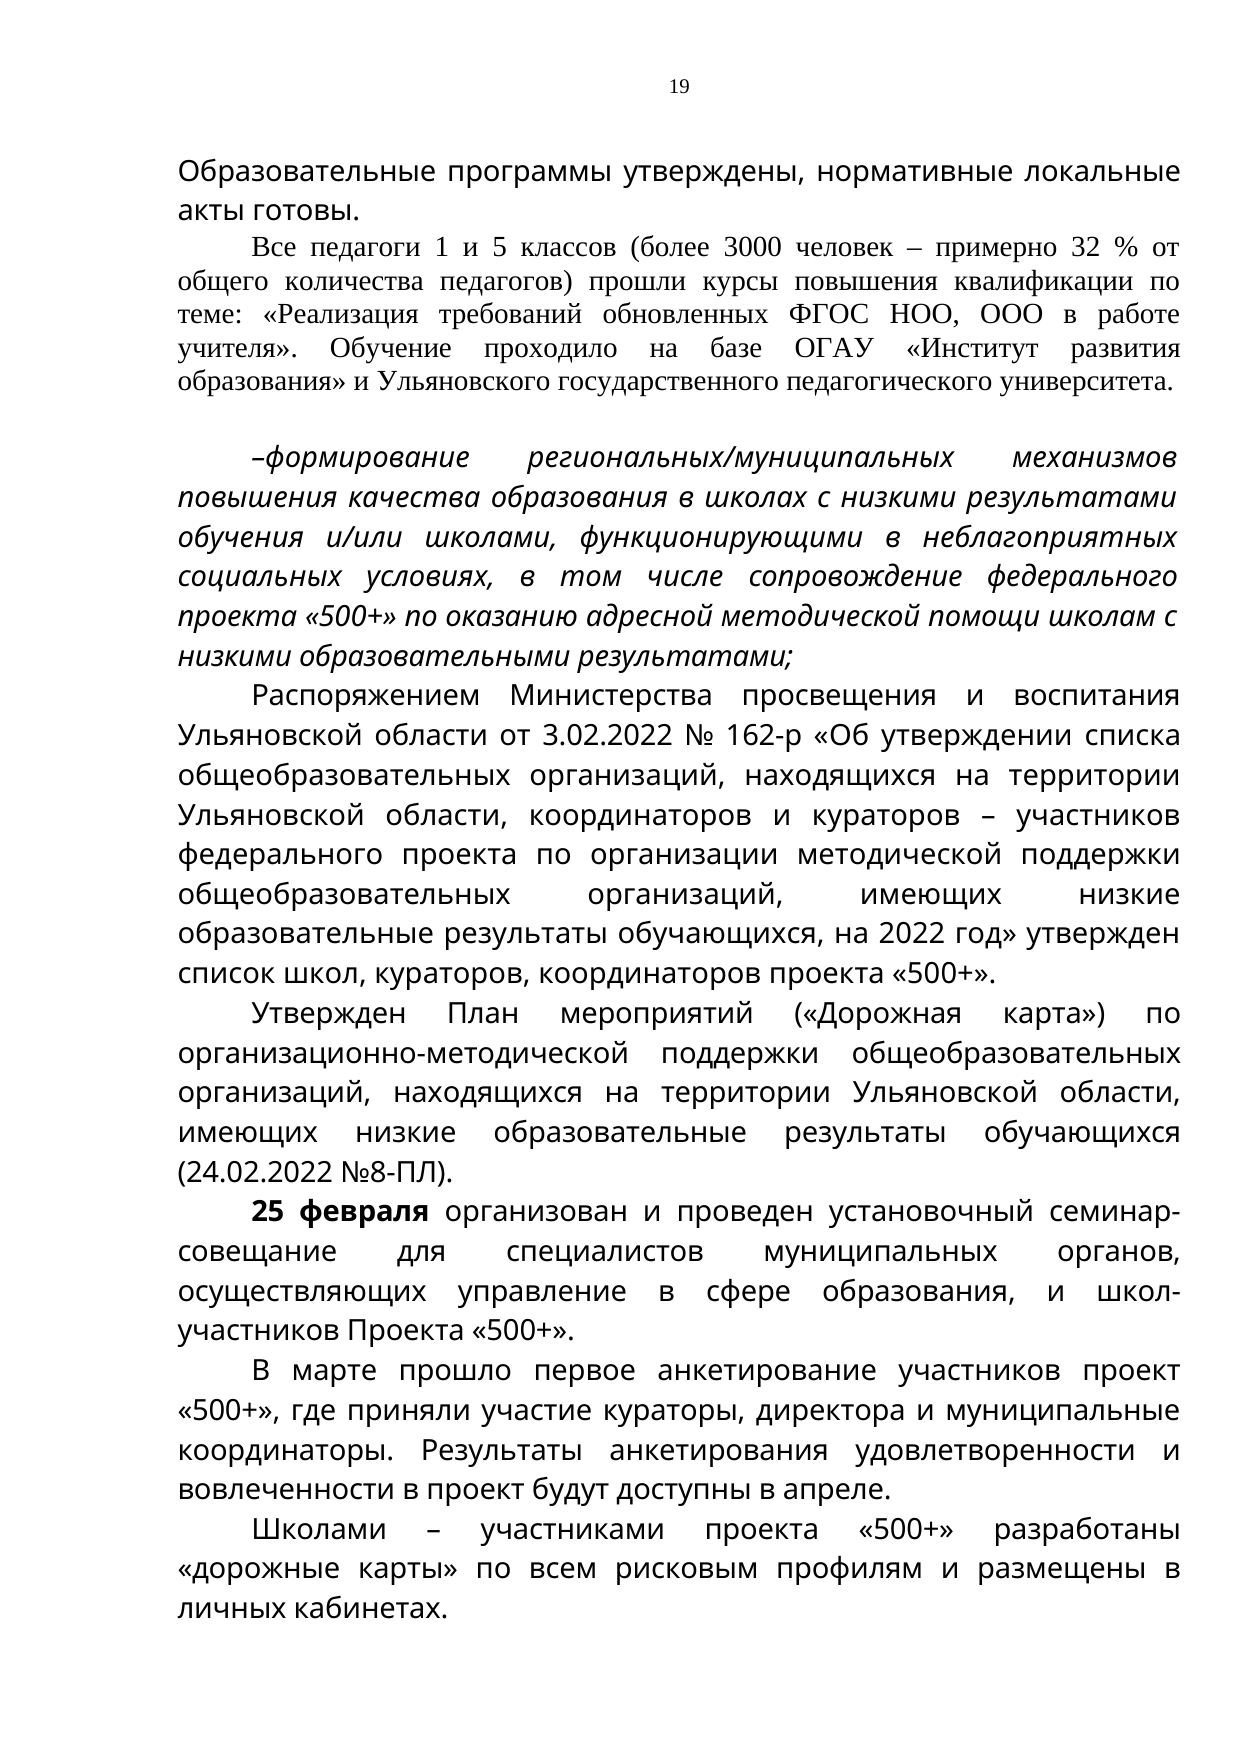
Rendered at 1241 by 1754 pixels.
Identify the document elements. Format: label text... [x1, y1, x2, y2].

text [177, 150, 1181, 229]
text Школами – участниками проекта «500+» разработаны «дорожные карты» по всем рисковым профилям и размещены в личных кабинетах. [177, 1508, 1181, 1627]
text В марте прошло первое анкетирование участников проект «500+», где приняли участие кураторы, директора и муниципальные координаторы. Результаты анкетирования удовлетворенности и вовлеченности в проект будут доступны в апреле. [177, 1349, 1181, 1508]
text 25 февраля организован и проведен установочный семинар-совещание для специалистов муниципальных органов, осуществляющих управление в сфере образования, и школ-участников Проекта «500+». [177, 1191, 1181, 1349]
text Распоряжением Министерства просвещения и воспитания Ульяновской области от 3.02.2022 № 162-р «Об утверждении списка общеобразовательных организаций, находящихся на территории Ульяновской области, координаторов и кураторов – участников федерального проекта по организации методической поддержки общеобразовательных организаций, имеющих низкие образовательные результаты обучающихся, на 2022 год» утвержден список школ, кураторов, координаторов проекта «500+». [177, 675, 1181, 992]
text Утвержден План мероприятий («Дорожная карта») по организационно-методической поддержки общеобразовательных организаций, находящихся на территории Ульяновской области, имеющих низкие образовательные результаты обучающихся (24.02.2022 №8-ПЛ). [177, 992, 1181, 1191]
text Все педагоги 1 и 5 классов (более 3000 человек – примерно 32 % от общего количества педагогов) прошли курсы повышения квалификации по теме: «Реализация требований обновленных ФГОС НОО, ООО в работе учителя». Обучение проходило на базе ОГАУ «Институт развития образования» и Ульяновского государственного педагогического университета. [177, 229, 1181, 397]
text –формирование региональных/муниципальных механизмов повышения качества образования в школах с низкими результатами обучения и/или школами, функционирующими в неблагоприятных социальных условиях, в том числе сопровождение федерального проекта «500+» по оказанию адресной методической помощи школам с низкими образовательными результатами; [177, 437, 1181, 675]
